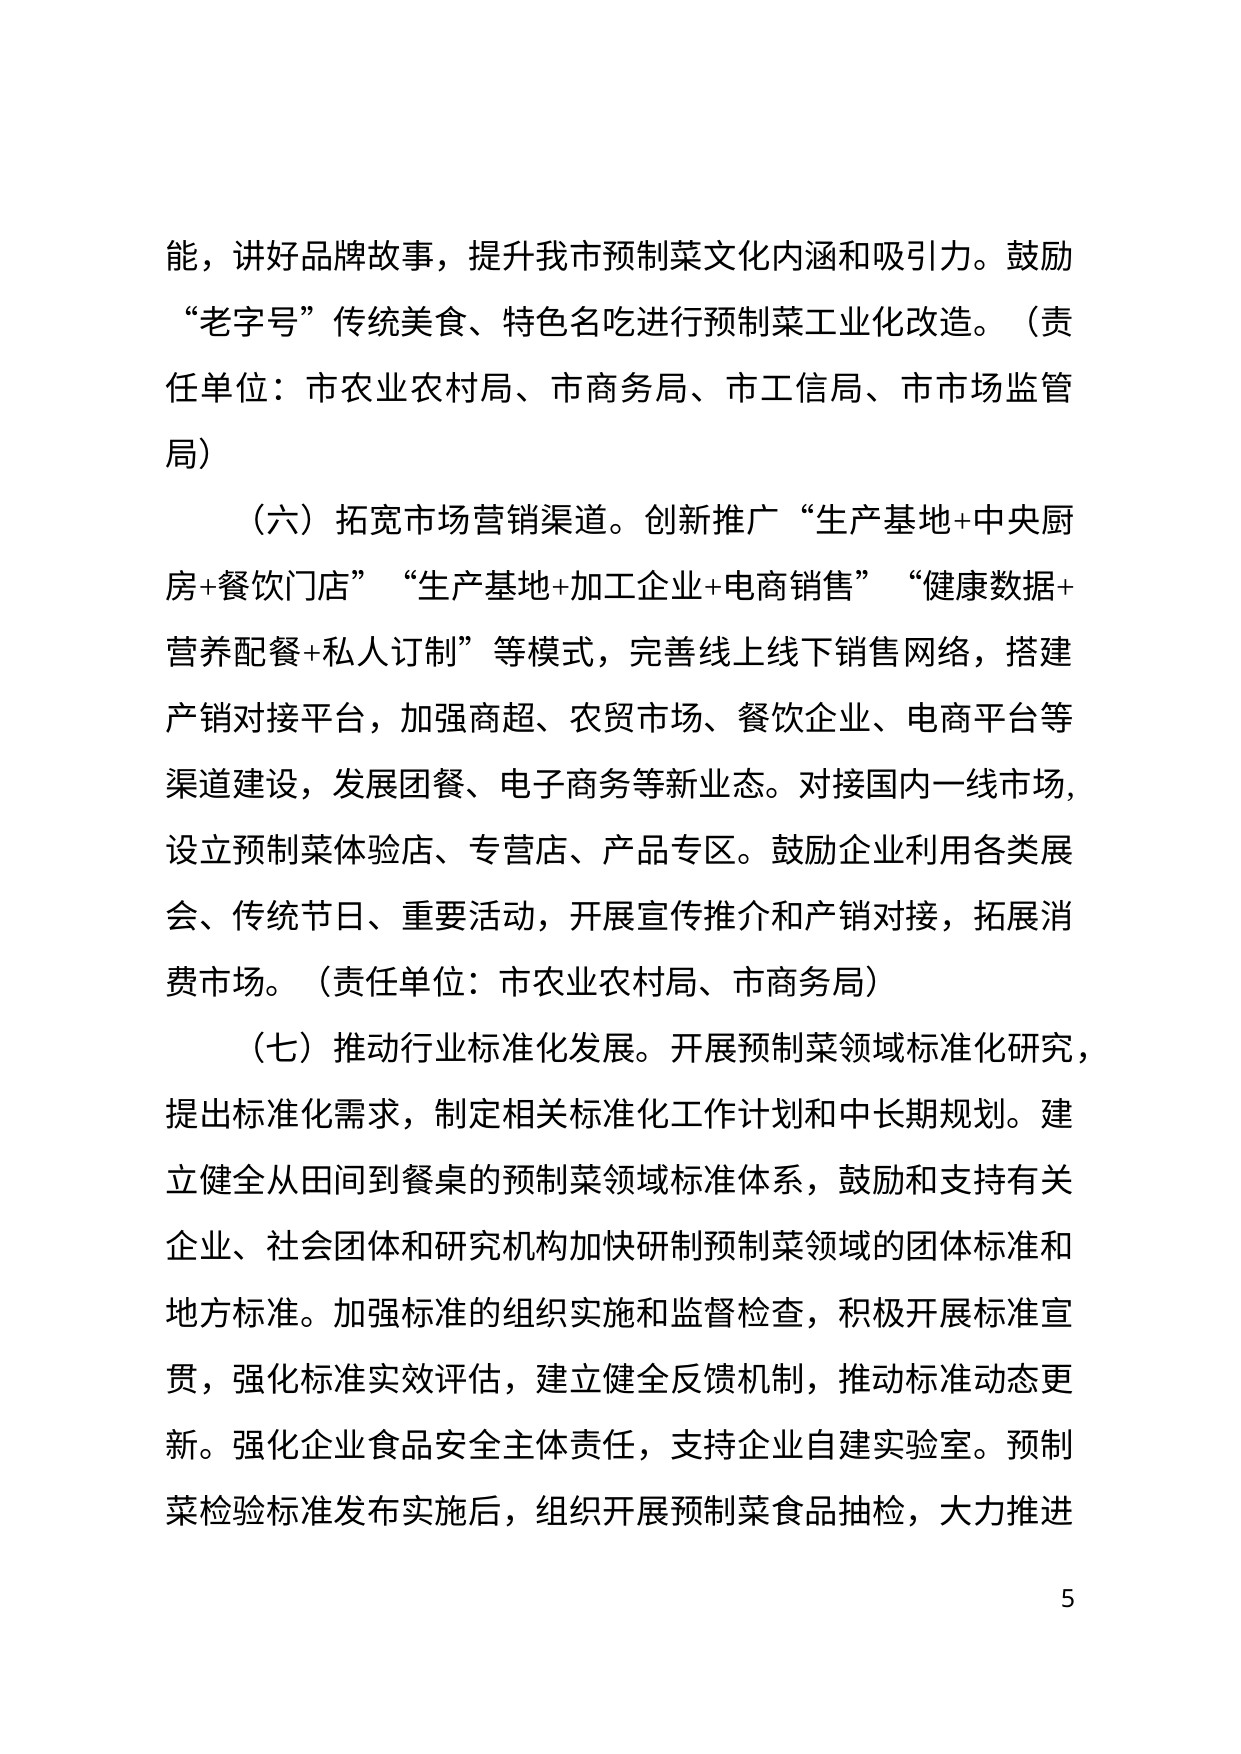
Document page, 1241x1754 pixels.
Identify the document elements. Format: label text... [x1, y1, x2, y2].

text （六）拓宽市场营销渠道。创新推广“生产基地+中央厨房+餐饮门店”“生产基地+加工企业+电商销售”“健康数据+营养配餐+私人订制”等模式，完善线上线下销售网络，搭建产销对接平台，加强商超、农贸市场、餐饮企业、电商平台等渠道建设，发展团餐、电子商务等新业态。对接国内一线市场,设立预制菜体验店、专营店、产品专区。鼓励企业利用各类展会、传统节日、重要活动，开展宣传推介和产销对接，拓展消费市场。（责任单位：市农业农村局、市商务局） [165, 485, 1075, 1013]
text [165, 221, 1075, 485]
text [165, 1013, 1075, 1542]
